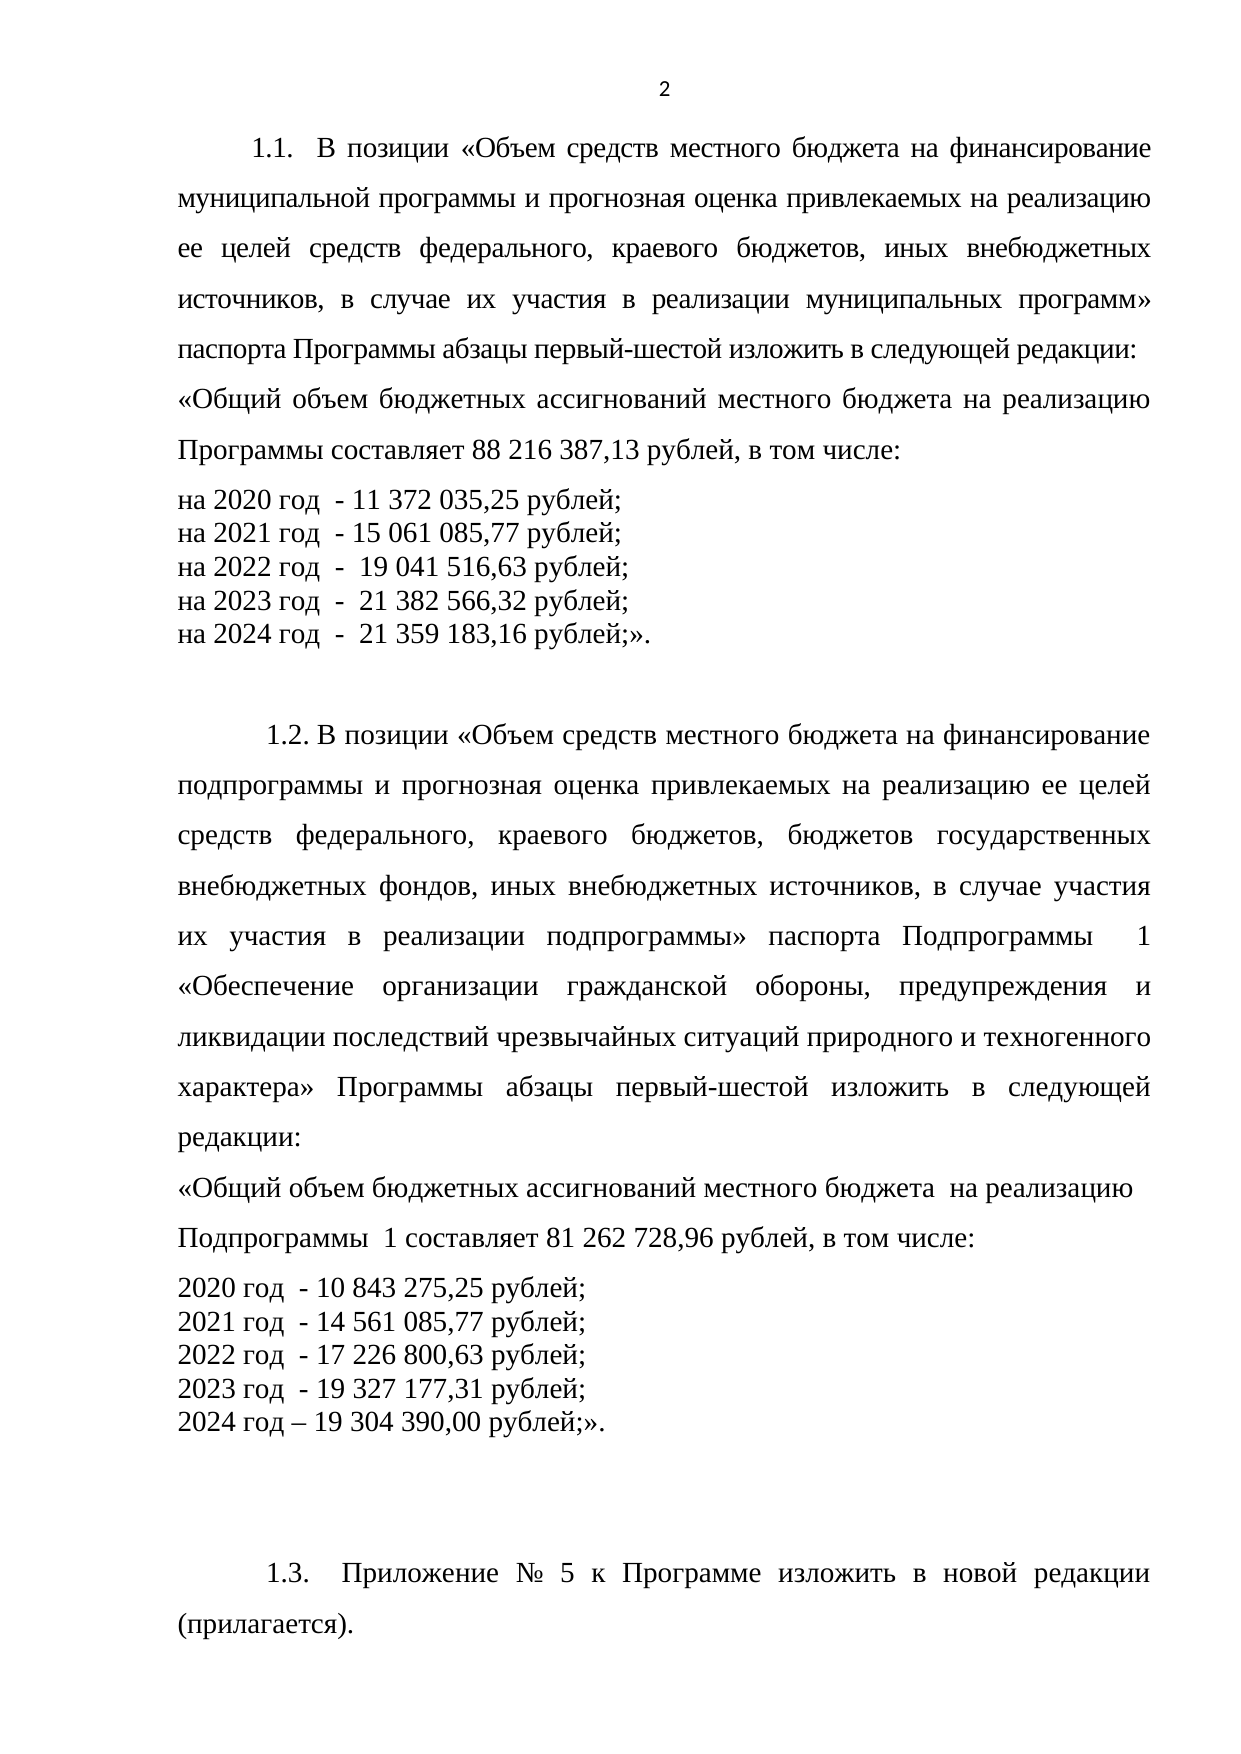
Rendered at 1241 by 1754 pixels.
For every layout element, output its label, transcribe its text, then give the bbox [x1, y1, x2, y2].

text 2022 год - 17 226 800,63 рублей; [177, 1337, 1152, 1371]
text 2023 год - 19 327 177,31 рублей; [177, 1371, 1152, 1404]
text на 2023 год - 21 382 566,32 рублей; [177, 583, 1152, 616]
text 2021 год - 14 561 085,77 рублей; [177, 1304, 1152, 1337]
text 2020 год - 10 843 275,25 рублей; [177, 1270, 1152, 1304]
text на 2020 год - 11 372 035,25 рублей; [177, 482, 1152, 516]
text 1.1. В позиции «Объем средств местного бюджета на финансирование муниципальной программы и прогнозная оценка привлекаемых на реализацию ее целей средств федерального, краевого бюджетов, иных внебюджетных источников, в случае их участия в реализации муниципальных программ» паспорта Программы абзацы первый-шестой изложить в следующей редакции: [177, 130, 1152, 365]
title 1.3. Приложение № 5 к Программе изложить в новой редакции (прилагается). [177, 1555, 1152, 1639]
text «Общий объем бюджетных ассигнований местного бюджета на реализацию Подпрограммы 1 составляет 81 262 728,96 рублей, в том числе: [177, 1170, 1152, 1253]
title 2024 год – 19 304 390,00 рублей;». [177, 1404, 1152, 1438]
text на 2022 год - 19 041 516,63 рублей; [177, 549, 1152, 583]
text на 2024 год - 21 359 183,16 рублей;». [177, 616, 1152, 650]
text на 2021 год - 15 061 085,77 рублей; [177, 516, 1152, 549]
text «Общий объем бюджетных ассигнований местного бюджета на реализацию Программы составляет 88 216 387,13 рублей, в том числе: [177, 381, 1152, 465]
title 1.2. В позиции «Объем средств местного бюджета на финансирование подпрограммы и прогнозная оценка привлекаемых на реализацию ее целей средств федерального, краевого бюджетов, бюджетов государственных внебюджетных фондов, иных внебюджетных источников, в случае участия их участия в реализации подпрограммы» паспорта Подпрограммы 1 «Обеспечение организации гражданской обороны, предупреждения и ликвидации последствий чрезвычайных ситуаций природного и техногенного характера» Программы абзацы первый-шестой изложить в следующей редакции: [177, 717, 1152, 1153]
